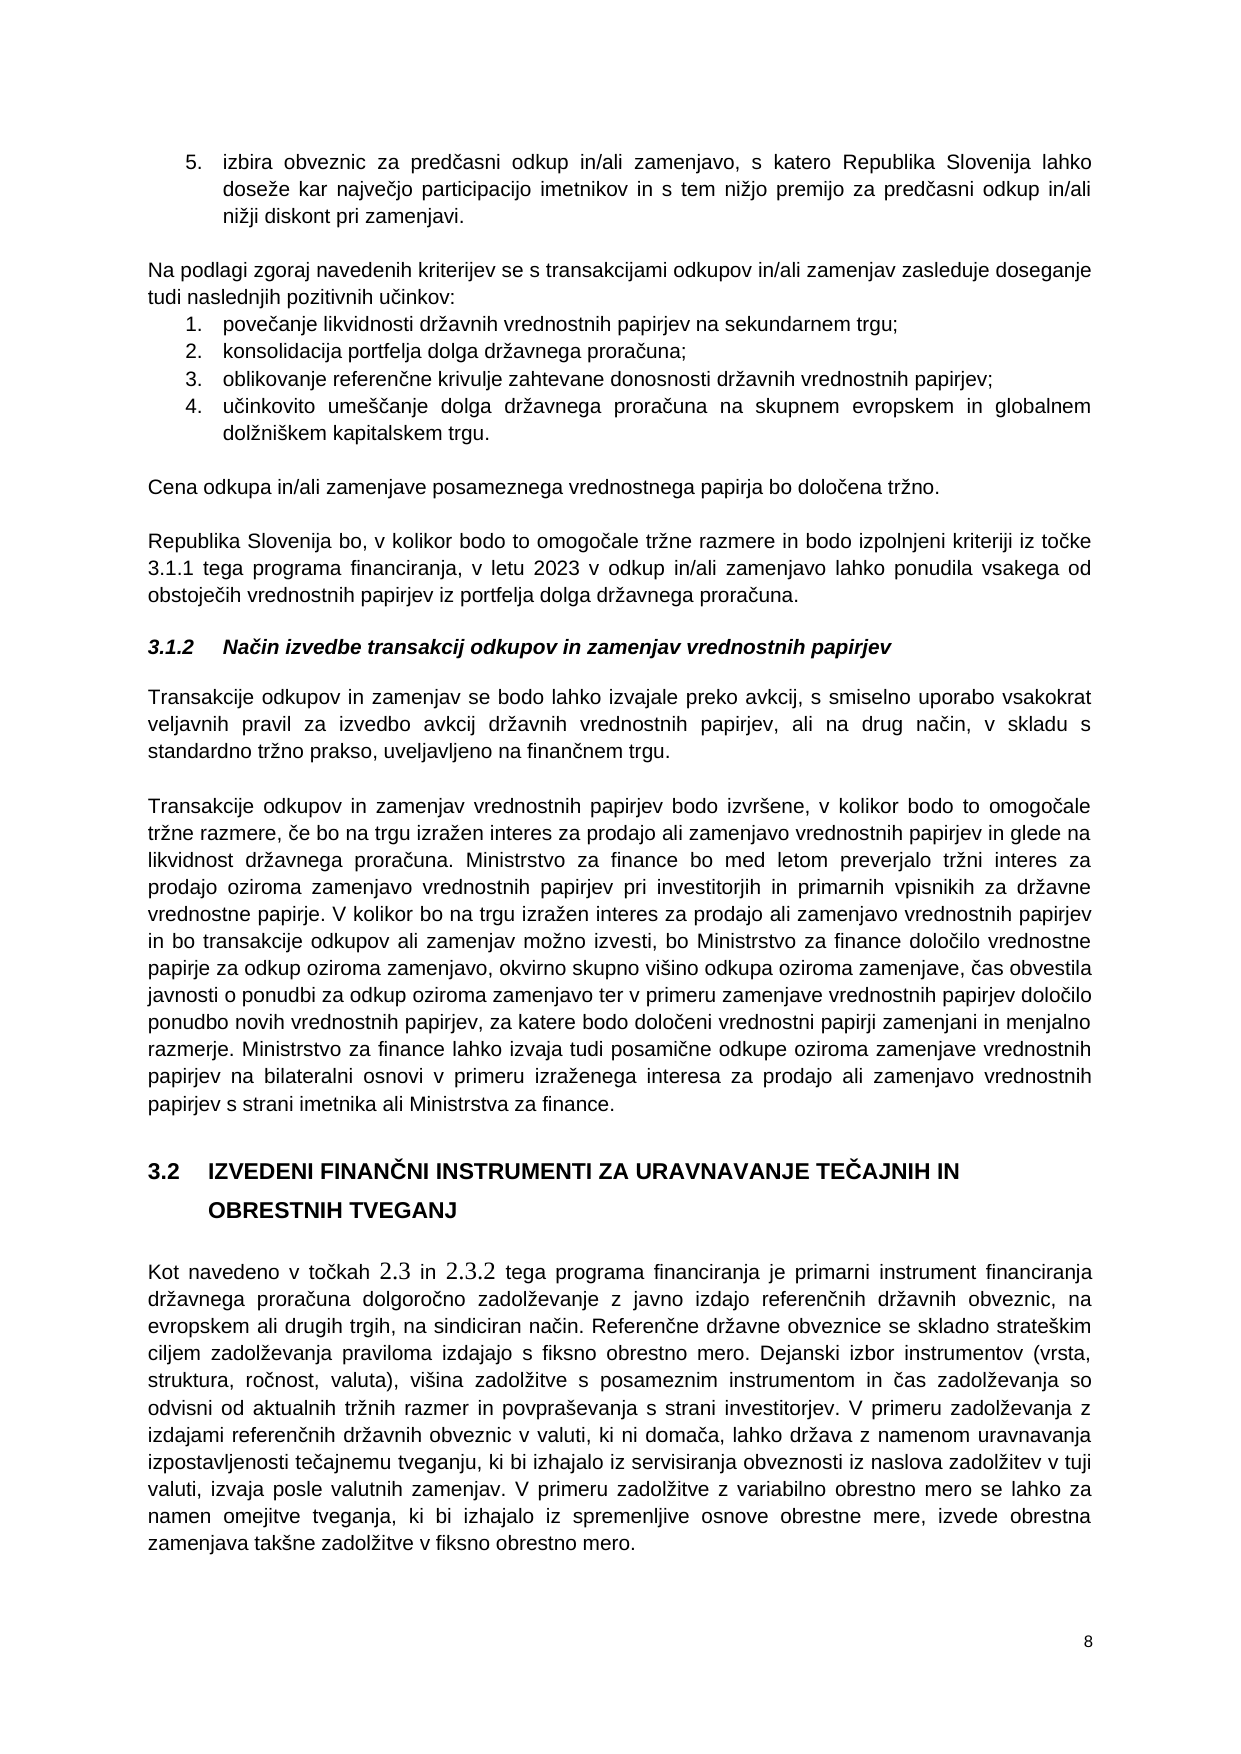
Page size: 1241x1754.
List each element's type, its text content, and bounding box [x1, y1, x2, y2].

list konsolidacija portfelja dolga državnega proračuna; [185, 337, 1093, 364]
text Kot navedeno v točkah 2.3 in 2.3.2 tega programa financiranja je primarni instrument financiranja državnega proračuna dolgoročno zadolževanje z javno izdajo referenčnih državnih obveznic, na evropskem ali drugih trgih, na sindiciran način. Referenčne državne obveznice se skladno strateškim ciljem zadolževanja praviloma izdajajo s fiksno obrestno mero. Dejanski izbor instrumentov (vrsta, struktura, ročnost, valuta), višina zadolžitve s posameznim instrumentom in čas zadolževanja so odvisni od aktualnih tržnih razmer in povpraševanja s strani investitorjev. V primeru zadolževanja z izdajami referenčnih državnih obveznic v valuti, ki ni domača, lahko država z namenom uravnavanja izpostavljenosti tečajnemu tveganju, ki bi izhajalo iz servisiranja obveznosti iz naslova zadolžitev v tuji valuti, izvaja posle valutnih zamenjav. V primeru zadolžitve z variabilno obrestno mero se lahko za namen omejitve tveganja, ki bi izhajalo iz spremenljive osnove obrestne mere, izvede obrestna zamenjava takšne zadolžitve v fiksno obrestno mero. [148, 1258, 1093, 1556]
subtitle IZVEDENI FINANČNI INSTRUMENTI ZA URAVNAVANJE TEČAJNIH IN OBRESTNIH TVEGANJ [148, 1158, 1093, 1224]
text Republika Slovenija bo, v kolikor bodo to omogočale tržne razmere in bodo izpolnjeni kriteriji iz točke 3.1.1 tega programa financiranja, v letu 2023 v odkup in/ali zamenjavo lahko ponudila vsakega od obstoječih vrednostnih papirjev iz portfelja dolga državnega proračuna. [148, 527, 1093, 608]
list izbira obveznic za predčasni odkup in/ali zamenjavo, s katero Republika Slovenija lahko doseže kar največjo participacijo imetnikov in s tem nižjo premijo za predčasni odkup in/ali nižji diskont pri zamenjavi. [185, 148, 1093, 229]
text Na podlagi zgoraj navedenih kriterijev se s transakcijami odkupov in/ali zamenjav zasleduje doseganje tudi naslednjih pozitivnih učinkov: [148, 256, 1093, 310]
text Transakcije odkupov in zamenjav vrednostnih papirjev bodo izvršene, v kolikor bodo to omogočale tržne razmere, če bo na trgu izražen interes za prodajo ali zamenjavo vrednostnih papirjev in glede na likvidnost državnega proračuna. Ministrstvo za finance bo med letom preverjalo tržni interes za prodajo oziroma zamenjavo vrednostnih papirjev pri investitorjih in primarnih vpisnikih za državne vrednostne papirje. V kolikor bo na trgu izražen interes za prodajo ali zamenjavo vrednostnih papirjev in bo transakcije odkupov ali zamenjav možno izvesti, bo Ministrstvo za finance določilo vrednostne papirje za odkup oziroma zamenjavo, okvirno skupno višino odkupa oziroma zamenjave, čas obvestila javnosti o ponudbi za odkup oziroma zamenjavo ter v primeru zamenjave vrednostnih papirjev določilo ponudbo novih vrednostnih papirjev, za katere bodo določeni vrednostni papirji zamenjani in menjalno razmerje. Ministrstvo za finance lahko izvaja tudi posamične odkupe oziroma zamenjave vrednostnih papirjev na bilateralni osnovi v primeru izraženega interesa za prodajo ali zamenjavo vrednostnih papirjev s strani imetnika ali Ministrstva za finance. [148, 791, 1093, 1116]
text Transakcije odkupov in zamenjav se bodo lahko izvajale preko avkcij, s smiselno uporabo vsakokrat veljavnih pravil za izvedbo avkcij državnih vrednostnih papirjev, ali na drug način, v skladu s standardno tržno prakso, uveljavljeno na finančnem trgu. [148, 683, 1093, 764]
text Cena odkupa in/ali zamenjave posameznega vrednostnega papirja bo določena tržno. [148, 473, 1093, 500]
subtitle Način izvedbe transakcij odkupov in zamenjav vrednostnih papirjev [148, 635, 1093, 659]
list povečanje likvidnosti državnih vrednostnih papirjev na sekundarnem trgu; [185, 310, 1093, 337]
list oblikovanje referenčne krivulje zahtevane donosnosti državnih vrednostnih papirjev; [185, 364, 1093, 391]
list učinkovito umeščanje dolga državnega proračuna na skupnem evropskem in globalnem dolžniškem kapitalskem trgu. [185, 391, 1093, 446]
